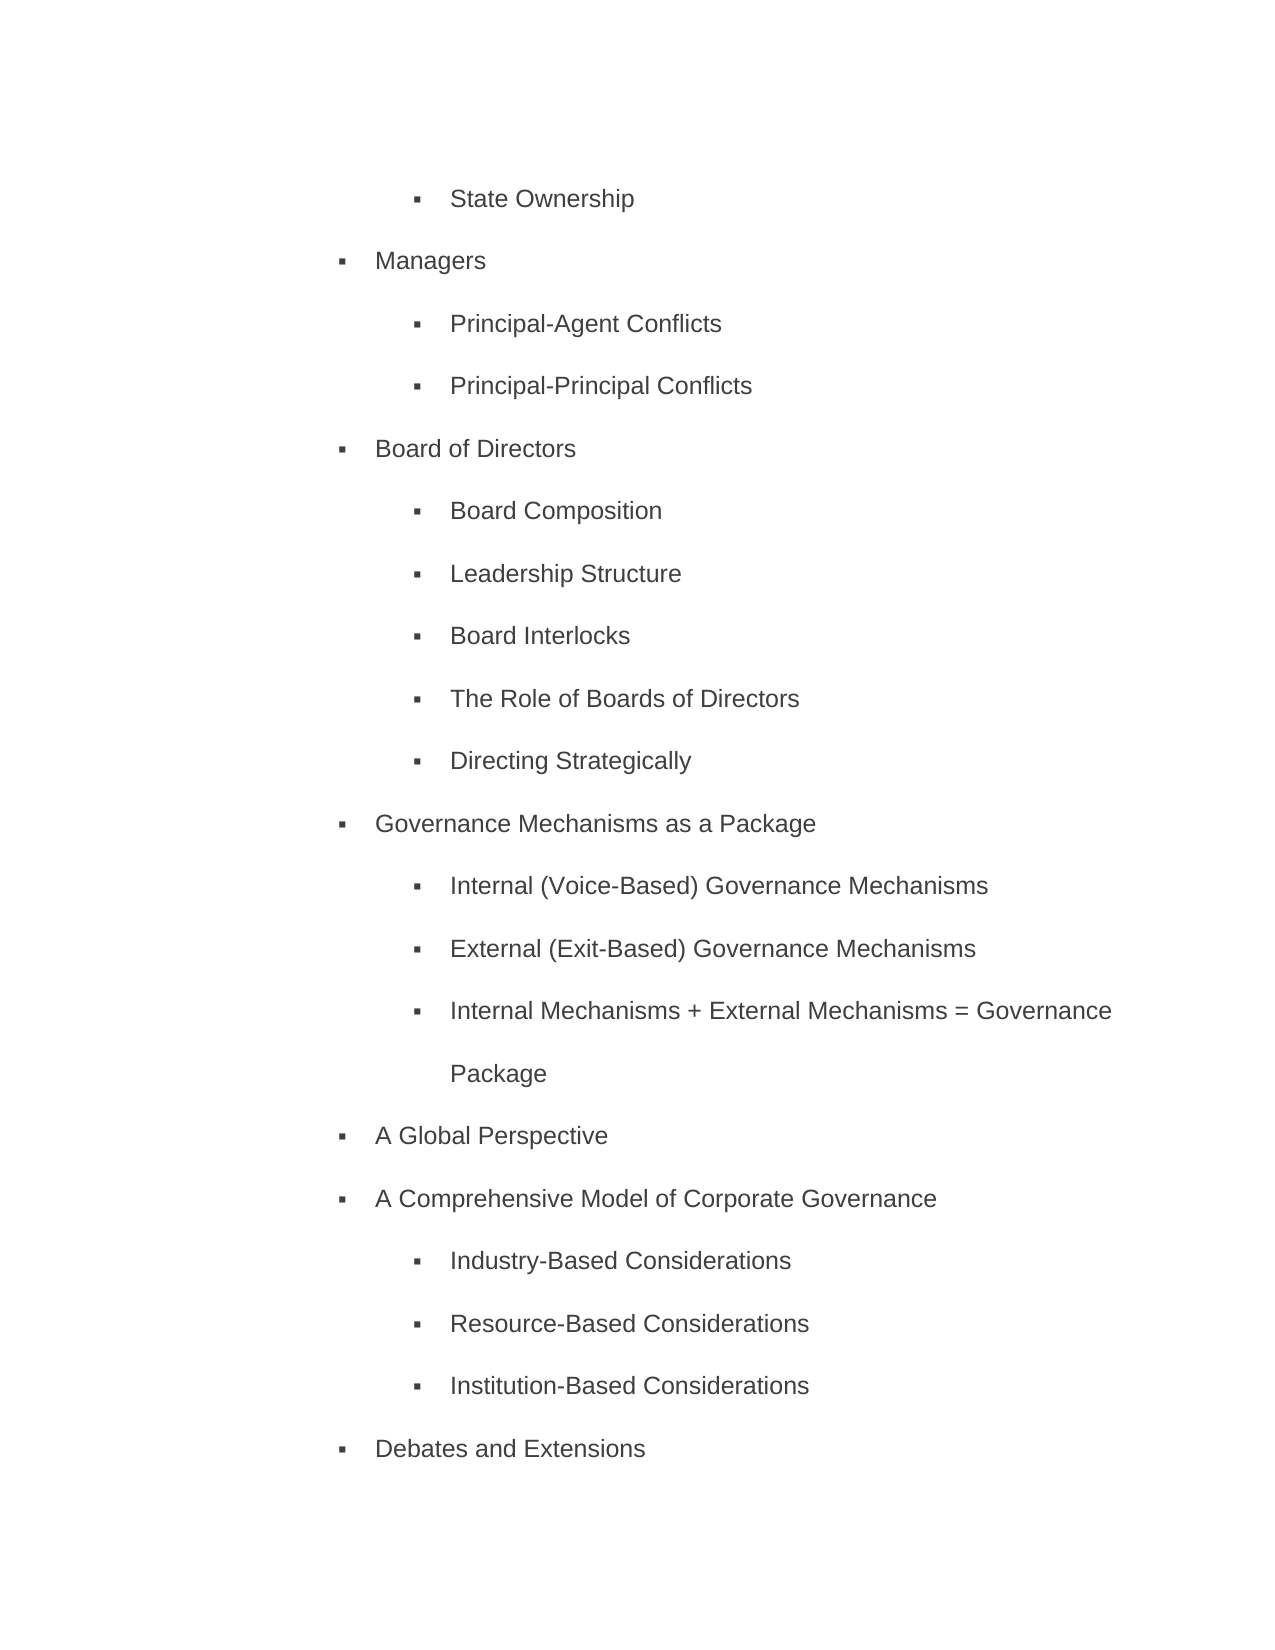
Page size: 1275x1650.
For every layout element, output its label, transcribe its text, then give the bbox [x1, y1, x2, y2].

list A Global Perspective [337, 1087, 1125, 1150]
list Principal-Principal Conflicts [412, 337, 1125, 400]
list Managers [337, 212, 1125, 275]
list Debates and Extensions [337, 1400, 1125, 1462]
list Principal-Agent Conflicts [412, 275, 1125, 337]
list The Role of Boards of Directors [412, 650, 1125, 712]
list State Ownership [412, 150, 1125, 212]
list Internal (Voice-Based) Governance Mechanisms [412, 837, 1125, 900]
list Institution-Based Considerations [412, 1337, 1125, 1400]
list Governance Mechanisms as a Package [337, 775, 1125, 837]
list Board Interlocks [412, 587, 1125, 650]
list Directing Strategically [412, 712, 1125, 775]
list Industry-Based Considerations [412, 1212, 1125, 1275]
list Leadership Structure [412, 525, 1125, 587]
list External (Exit-Based) Governance Mechanisms [412, 900, 1125, 962]
list Internal Mechanisms + External Mechanisms = Governance Package [412, 962, 1125, 1087]
list A Comprehensive Model of Corporate Governance [337, 1150, 1125, 1212]
list Board Composition [412, 462, 1125, 525]
list Board of Directors [337, 400, 1125, 462]
list Resource-Based Considerations [412, 1275, 1125, 1337]
